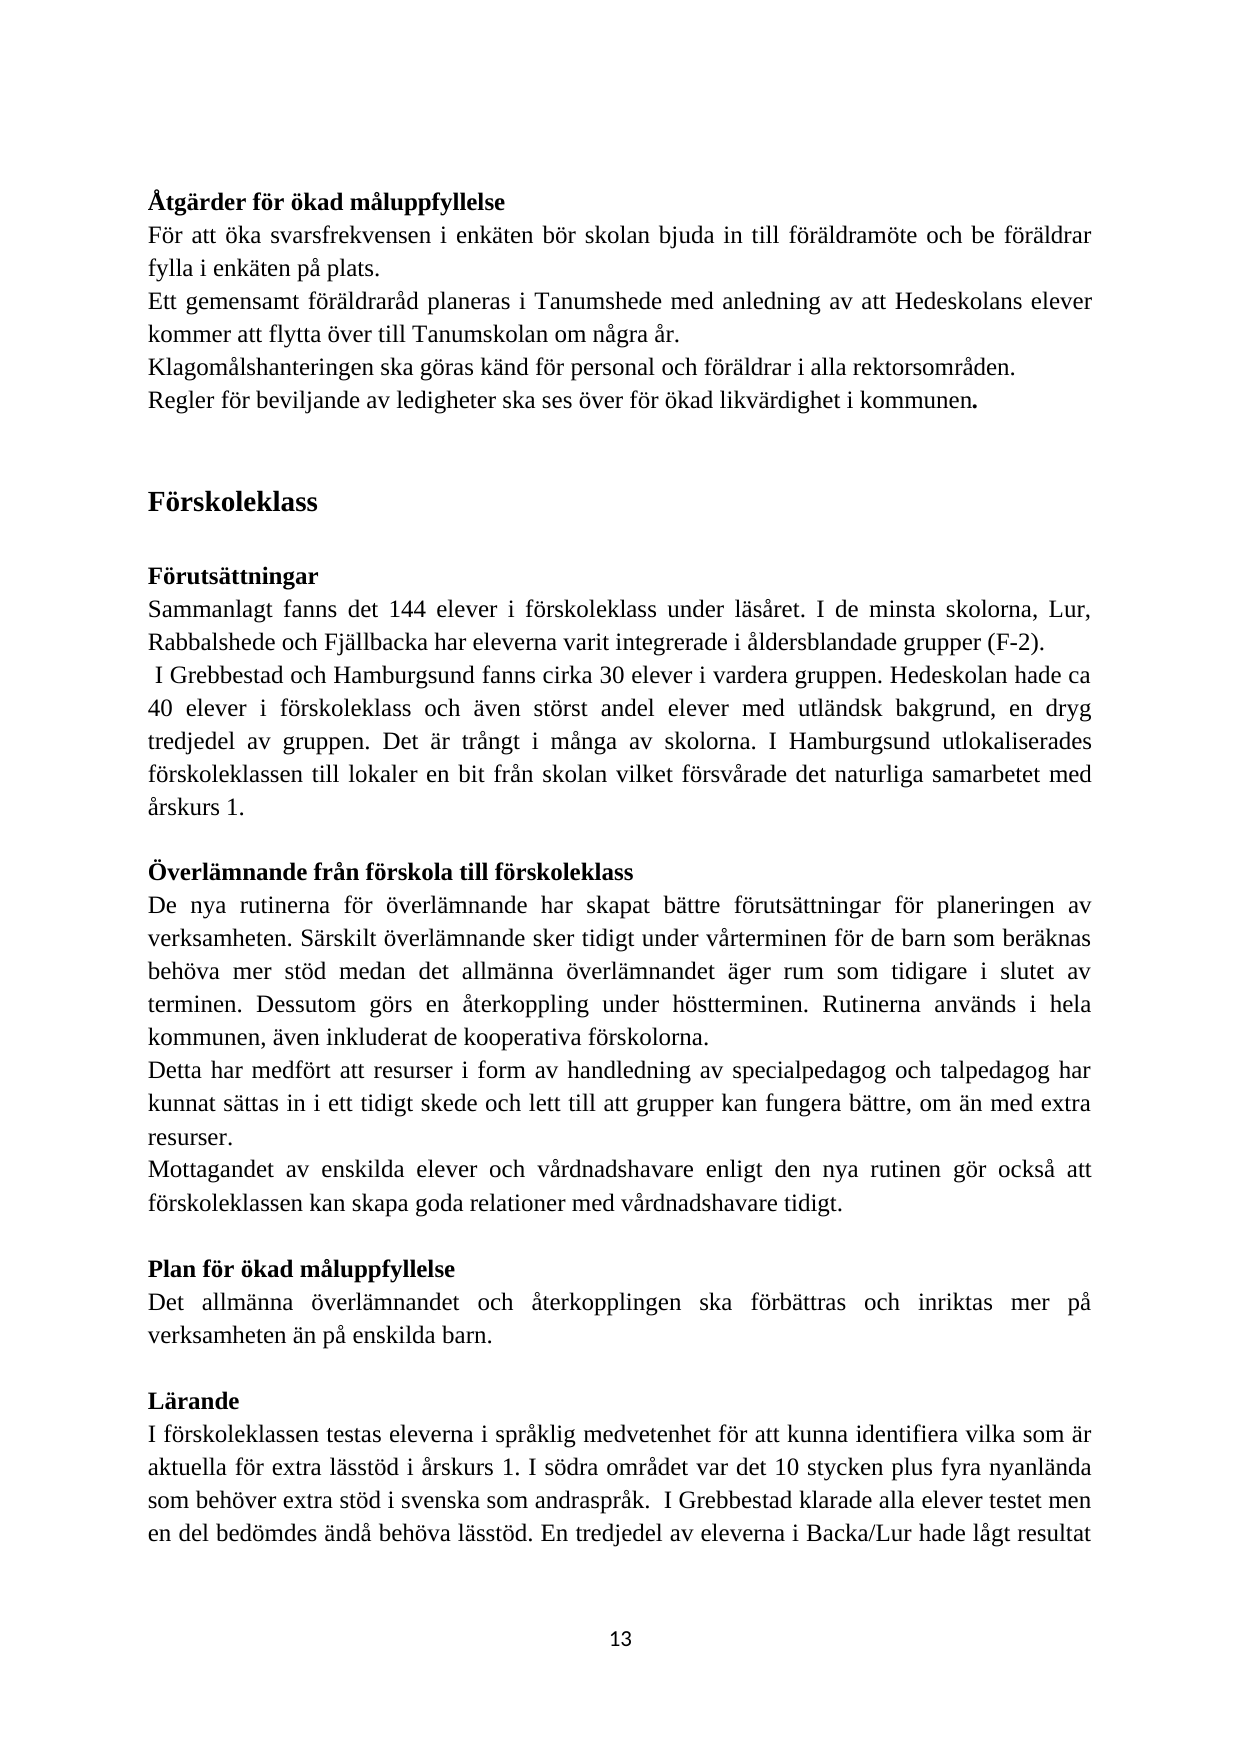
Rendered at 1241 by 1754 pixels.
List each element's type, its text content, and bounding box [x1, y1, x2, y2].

text Förutsättningar [148, 561, 1093, 590]
text De nya rutinerna för överlämnande har skapat bättre förutsättningar för planeringen av verksamheten. Särskilt överlämnande sker tidigt under vårterminen för de barn som beräknas behöva mer stöd medan det allmänna överlämnandet äger rum som tidigare i slutet av terminen. Dessutom görs en återkoppling under höstterminen. Rutinerna används i hela kommunen, även inkluderat de kooperativa förskolorna. [148, 890, 1093, 1051]
text Regler för beviljande av ledigheter ska ses över för ökad likvärdighet i kommunen. [148, 385, 1093, 414]
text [148, 1419, 1093, 1547]
text För att öka svarsfrekvensen i enkäten bör skolan bjuda in till föräldramöte och be föräldrar fylla i enkäten på plats. [148, 220, 1093, 282]
text Åtgärder för ökad måluppfyllelse [148, 187, 1093, 216]
text Ett gemensamt föräldraråd planeras i Tanumshede med anledning av att Hedeskolans elever kommer att flytta över till Tanumskolan om några år. [148, 286, 1093, 348]
text Överlämnande från förskola till förskoleklass [148, 857, 1093, 886]
text Sammanlagt fanns det 144 elever i förskoleklass under läsåret. I de minsta skolorna, Lur, Rabbalshede och Fjällbacka har eleverna varit integrerade i åldersblandade grupper (F-2). [148, 594, 1093, 656]
text I Grebbestad och Hamburgsund fanns cirka 30 elever i vardera gruppen. Hedeskolan hade ca 40 elever i förskoleklass och även störst andel elever med utländsk bakgrund, en dryg tredjedel av gruppen. Det är trångt i många av skolorna. I Hamburgsund utlokaliserades förskoleklassen till lokaler en bit från skolan vilket försvårade det naturliga samarbetet med årskurs 1. [148, 660, 1093, 821]
text Förskoleklass [148, 484, 1093, 517]
text Plan för ökad måluppfyllelse [148, 1254, 1093, 1282]
text Detta har medfört att resurser i form av handledning av specialpedagog och talpedagog har kunnat sättas in i ett tidigt skede och lett till att grupper kan fungera bättre, om än med extra resurser. [148, 1056, 1093, 1150]
text Det allmänna överlämnandet och återkopplingen ska förbättras och inriktas mer på verksamheten än på enskilda barn. [148, 1287, 1093, 1348]
text Klagomålshanteringen ska göras känd för personal och föräldrar i alla rektorsområden. [148, 352, 1093, 381]
text Mottagandet av enskilda elever och vårdnadshavare enligt den nya rutinen gör också att förskoleklassen kan skapa goda relationer med vårdnadshavare tidigt. [148, 1154, 1093, 1216]
text Lärande [148, 1386, 1093, 1414]
